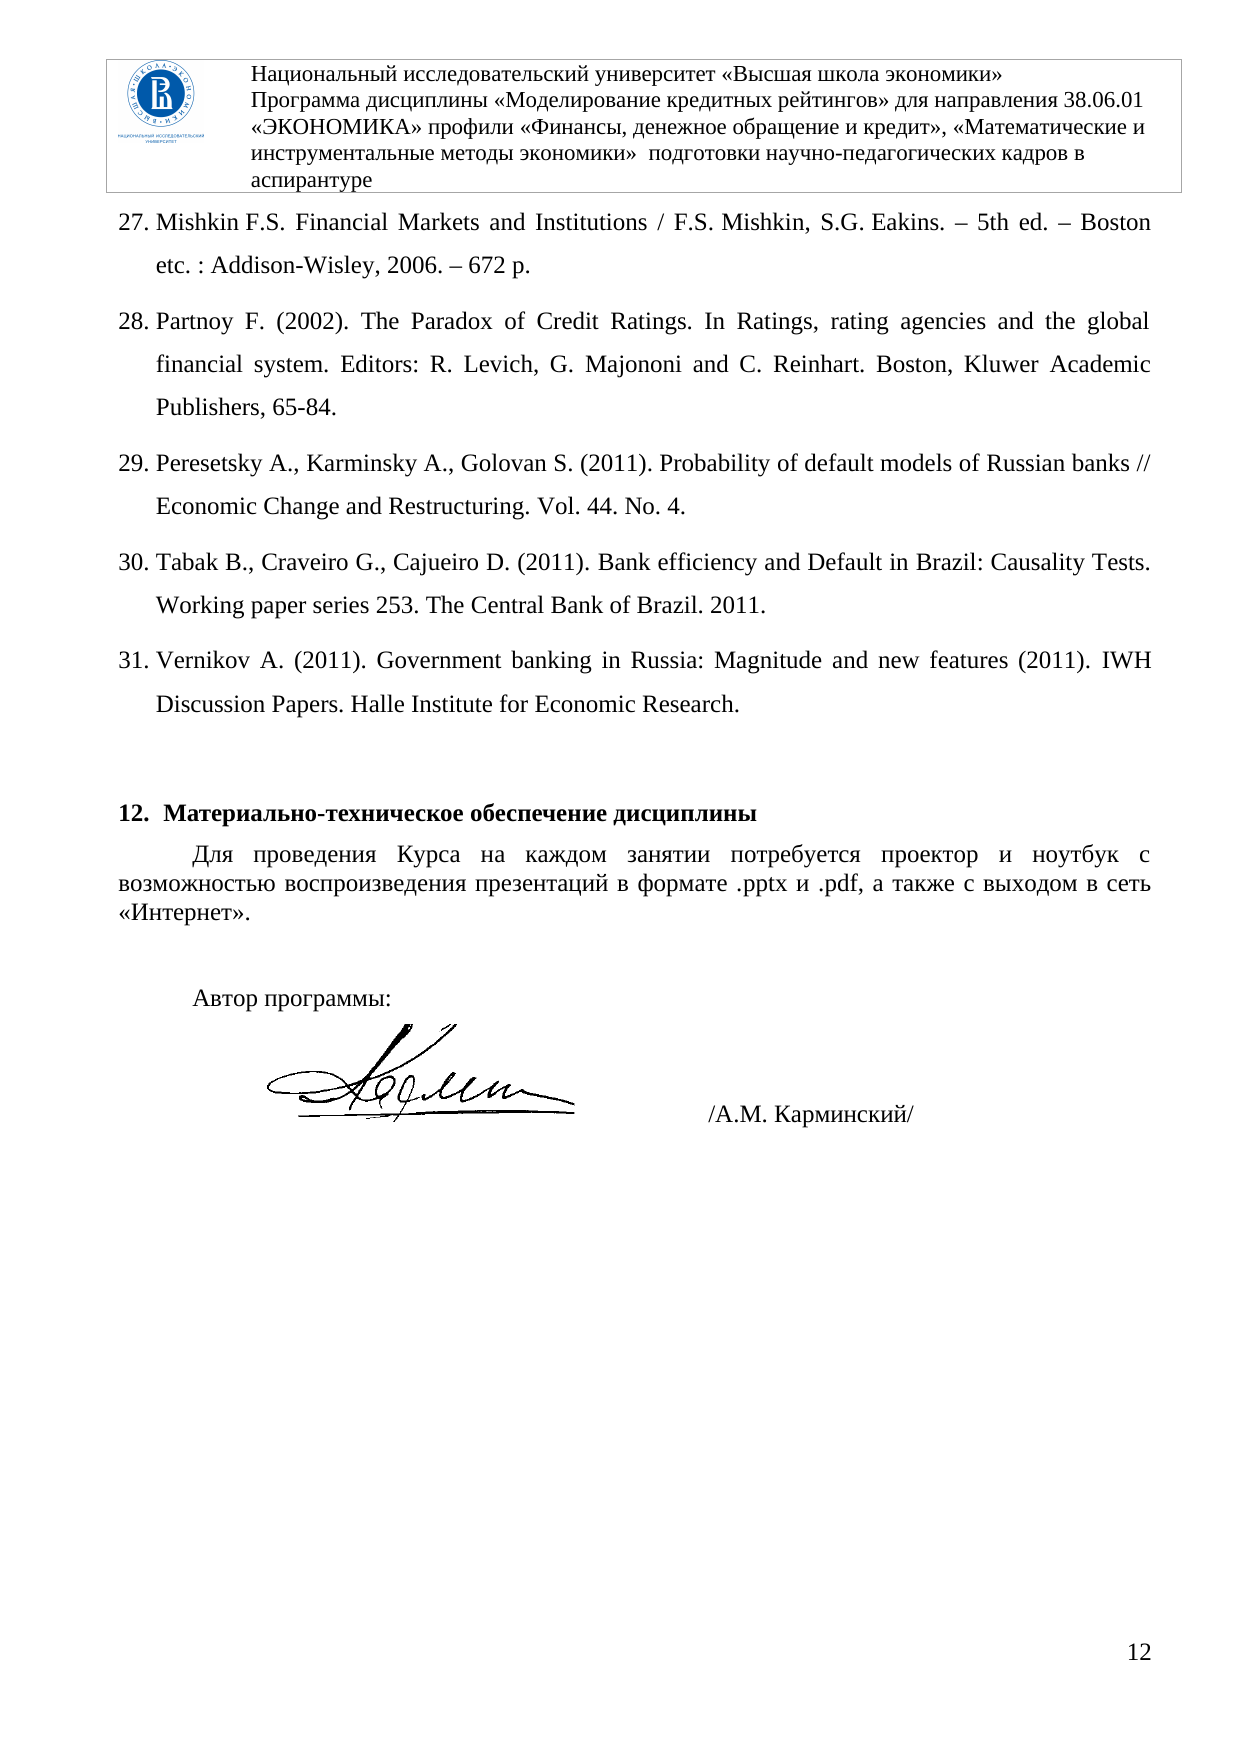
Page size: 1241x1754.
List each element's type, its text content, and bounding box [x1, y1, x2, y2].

list Vernikov A. (2011). Government banking in Russia: Magnitude and new features (2011). IWH Discussion Papers. Halle Institute for Economic Research. [118, 646, 1152, 717]
text Автор программы: [118, 983, 1152, 1012]
list Tabak B., Craveiro G., Cajueiro D. (2011). Bank efficiency and Default in Brazil: Causality Tests. Working paper series 253. The Central Bank of Brazil. 2011. [118, 547, 1152, 619]
text Для проведения Курса на каждом занятии потребуется проектор и ноутбук с возможностью воспроизведения презентаций в формате .pptx и .pdf, а также с выходом в сеть «Интернет». [118, 839, 1152, 926]
subtitle Материально-техническое обеспечение дисциплины [118, 798, 1152, 827]
picture [118, 60, 204, 143]
text /А.М. Карминский/ [192, 1024, 1152, 1127]
list Mishkin F.S. Financial Markets and Institutions / F.S. Mishkin, S.G. Eakins. – 5th ed. – Boston etc. : Addison-Wisley, 2006. – 672 p. [118, 207, 1152, 279]
list Peresetsky A., Karminsky A., Golovan S. (2011). Probability of default models of Russian banks // Economic Change and Restructuring. Vol. 44. No. 4. [118, 448, 1152, 520]
list Partnoy F. (2002). The Paradox of Credit Ratings. In Ratings, rating agencies and the global financial system. Editors: R. Levich, G. Majononi and C. Reinhart. Boston, Kluwer Academic Publishers, 65-84. [118, 306, 1152, 421]
